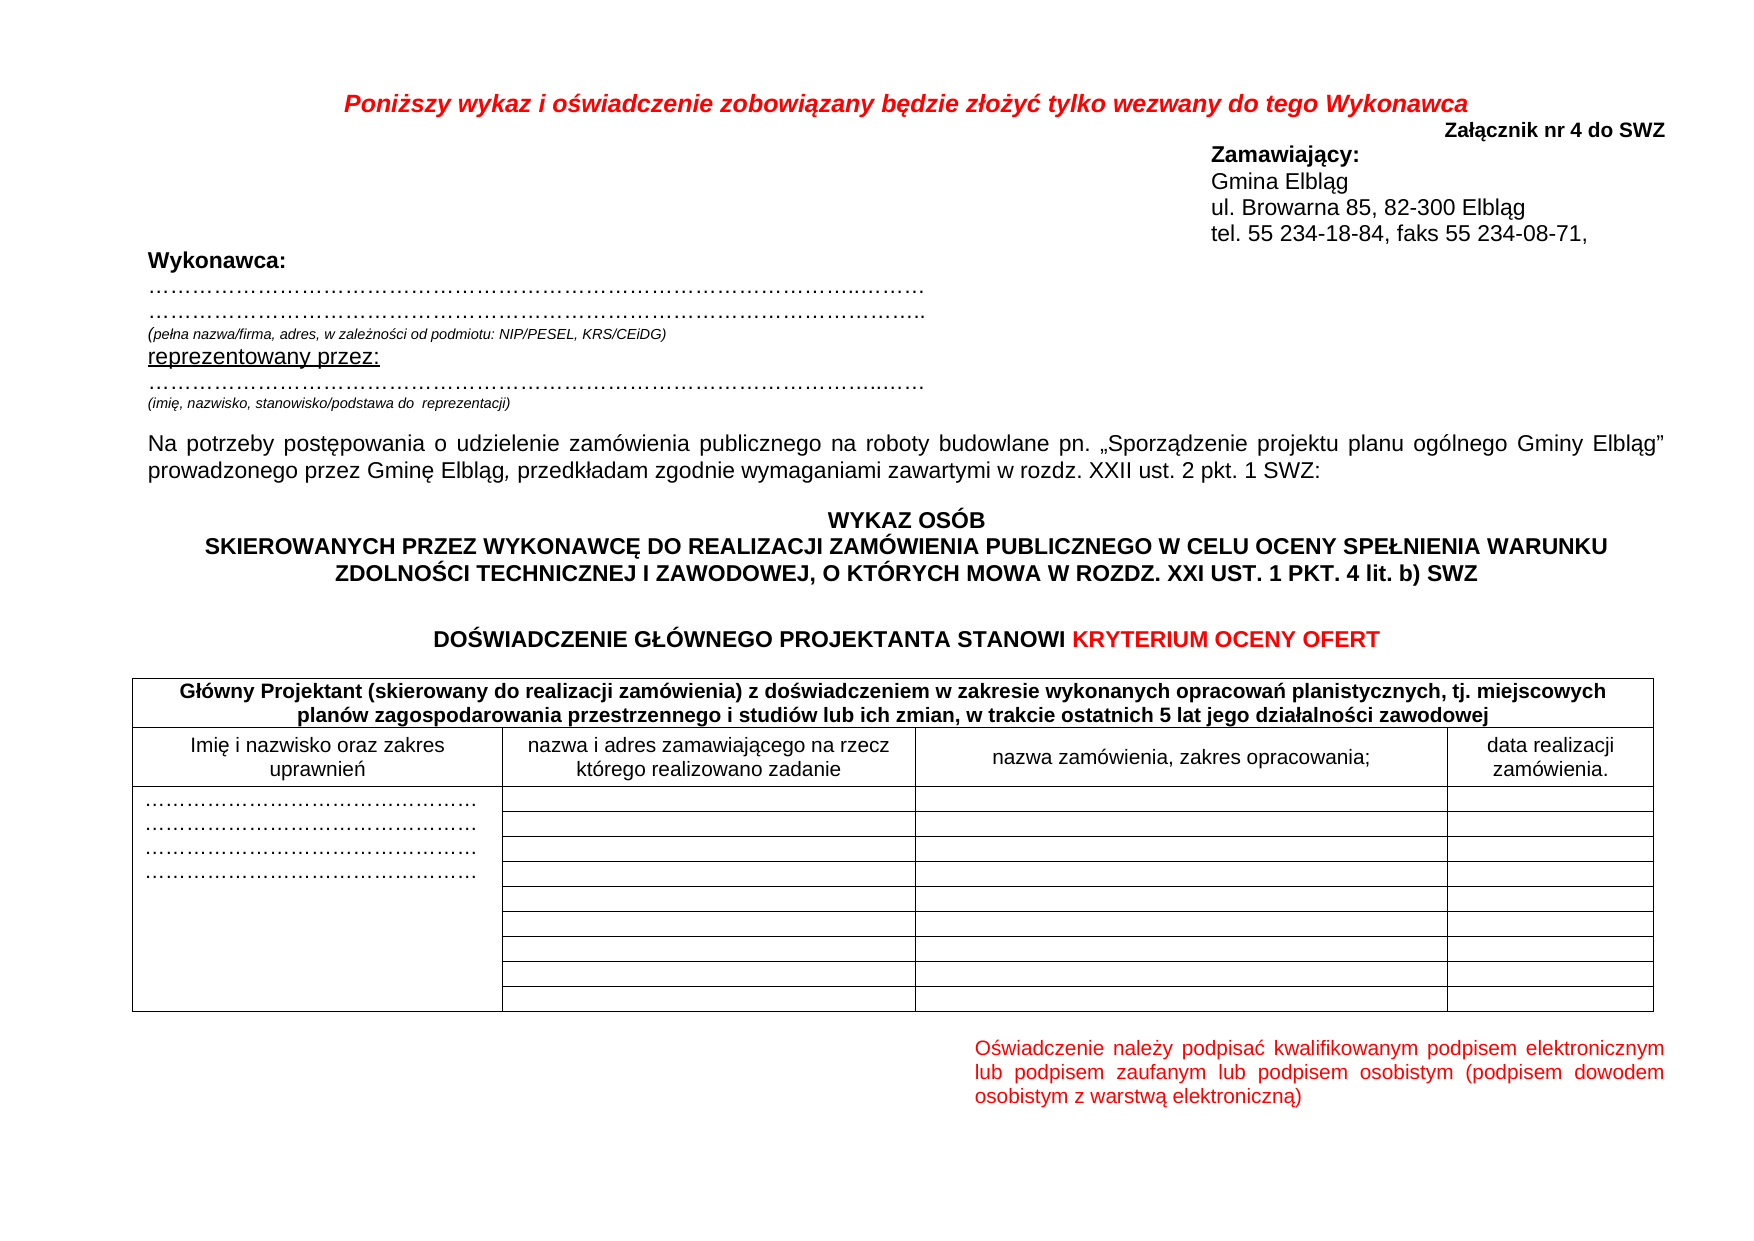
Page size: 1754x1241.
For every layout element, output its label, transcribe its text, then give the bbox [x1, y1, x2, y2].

table_cell nazwa zamówienia, zakres opracowania; [916, 728, 1447, 786]
table_cell [916, 987, 1447, 1011]
table_cell [503, 787, 915, 811]
table_cell [1448, 887, 1653, 911]
table_cell [503, 887, 915, 911]
table_cell [503, 862, 915, 886]
table_cell [503, 987, 915, 1011]
text Poniższy wykaz i oświadczenie zobowiązany będzie złożyć tylko wezwany do tego Wykonawca [148, 89, 1665, 117]
text SKIEROWANYCH PRZEZ WYKONAWCĘ DO REALIZACJI ZAMÓWIENIA PUBLICZNEGO W CELU OCENY SPEŁNIENIA WARUNKU ZDOLNOŚCI TECHNICZNEJ I ZAWODOWEJ, O KTÓRYCH MOWA W ROZDZ. XXI UST. 1 PKT. 4 lit. b) SWZ [148, 533, 1665, 586]
table_cell [916, 862, 1447, 886]
table_cell [503, 812, 915, 836]
table_cell [916, 962, 1447, 986]
table_cell [916, 887, 1447, 911]
table_cell [916, 912, 1447, 936]
table_cell [503, 937, 915, 961]
text Załącznik nr 4 do SWZ [148, 117, 1665, 141]
text (pełna nazwa/firma, adres, w zależności od podmiotu: NIP/PESEL, KRS/CEiDG) [148, 323, 1045, 343]
text reprezentowany przez: [148, 343, 1665, 369]
text Na potrzeby postępowania o udzielenie zamówienia publicznego na roboty budowlane pn. „Sporządzenie projektu planu ogólnego Gminy Elbląg” prowadzonego przez Gminę Elbląg, przedkładam zgodnie wymaganiami zawartymi w rozdz. XXII ust. 2 pkt. 1 SWZ: [148, 430, 1665, 483]
text Wykonawca: [148, 247, 1665, 273]
text DOŚWIADCZENIE GŁÓWNEGO PROJEKTANTA STANOWI KRYTERIUM OCENY OFERT [148, 626, 1665, 652]
table_cell ………………………………………………………………………………………………………………………………………………………………………… [133, 787, 502, 1011]
table_cell [1448, 962, 1653, 986]
text ………………………………………………………………………………………..…… [148, 369, 1045, 394]
text ul. Browarna 85, 82-300 Elbląg [1211, 194, 1665, 220]
text …………………………………………………………………………………………….. [148, 298, 1045, 323]
text Zamawiający: [1211, 141, 1665, 168]
table_cell [916, 812, 1447, 836]
table_cell [1448, 837, 1653, 861]
table_cell [916, 937, 1447, 961]
table_cell [503, 837, 915, 861]
table_cell [916, 787, 1447, 811]
table_cell Imię i nazwisko oraz zakres uprawnień [133, 728, 502, 786]
text Oświadczenie należy podpisać kwalifikowanym podpisem elektronicznym lub podpisem zaufanym lub podpisem osobistym (podpisem dowodem osobistym z warstwą elektroniczną) [974, 1036, 1665, 1108]
table_cell [916, 837, 1447, 861]
table_header Główny Projektant (skierowany do realizacji zamówienia) z doświadczeniem w zakresie wykonanych opracowań planistycznych, tj. miejscowych planów zagospodarowania przestrzennego i studiów lub ich zmian, w trakcie ostatnich 5 lat jego działalności zawodowej [133, 679, 1653, 727]
text WYKAZ OSÓB [148, 507, 1665, 533]
table_cell data realizacji zamówienia. [1448, 728, 1653, 786]
table_cell [503, 912, 915, 936]
table_cell [1448, 912, 1653, 936]
text ……………………………………………………………………………………..……… [148, 273, 1045, 298]
text Gmina Elbląg [1211, 168, 1665, 194]
table_cell nazwa i adres zamawiającego na rzecz którego realizowano zadanie [503, 728, 915, 786]
table_cell [1448, 787, 1653, 811]
text (imię, nazwisko, stanowisko/podstawa do reprezentacji) [148, 394, 1045, 411]
table_cell [1448, 987, 1653, 1011]
table_cell [1448, 812, 1653, 836]
table_cell [1448, 862, 1653, 886]
table_cell [503, 962, 915, 986]
table_cell [1448, 937, 1653, 961]
text tel. 55 234-18-84, faks 55 234-08-71, [1211, 220, 1665, 247]
